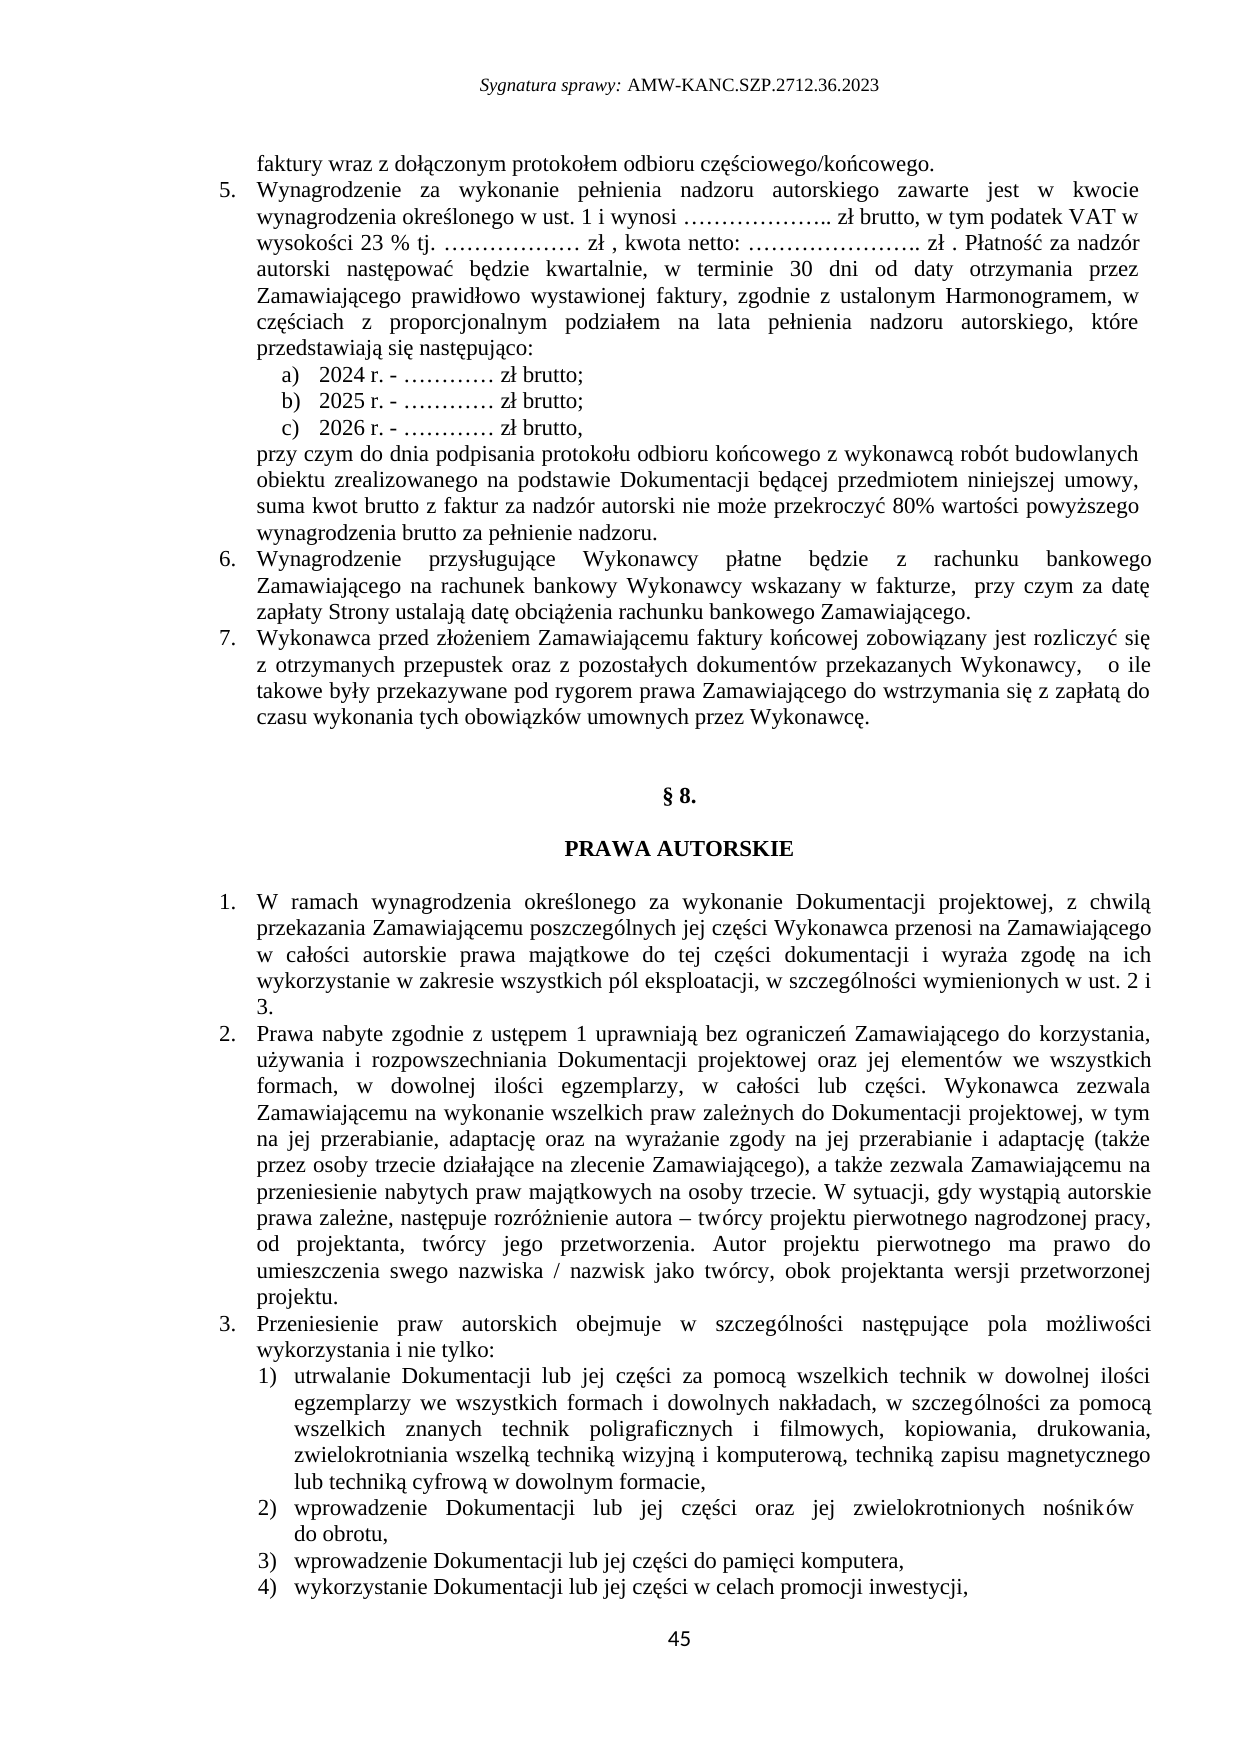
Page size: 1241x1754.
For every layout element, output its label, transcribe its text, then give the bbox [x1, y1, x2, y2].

list 2024 r. - ………… zł brutto; [281, 361, 1140, 387]
list Wynagrodzenie przysługujące Wykonawcy płatne będzie z rachunku bankowego Zamawiającego na rachunek bankowy Wykonawcy wskazany w fakturze, przy czym za datę zapłaty Strony ustalają datę obciążenia rachunku bankowego Zamawiającego. [219, 545, 1152, 624]
list wykorzystanie Dokumentacji lub jej części w celach promocji inwestycji, [258, 1573, 1152, 1599]
list Prawa nabyte zgodnie z ustępem 1 uprawniają bez ograniczeń Zamawiającego do korzystania, używania i rozpowszechniania Dokumentacji projektowej oraz jej elementów we wszystkich formach, w dowolnej ilości egzemplarzy, w całości lub części. Wykonawca zezwala Zamawiającemu na wykonanie wszelkich praw zależnych do Dokumentacji projektowej, w tym na jej przerabianie, adaptację oraz na wyrażanie zgody na jej przerabianie i adaptację (także przez osoby trzecie działające na zlecenie Zamawiającego), a także zezwala Zamawiającemu na przeniesienie nabytych praw majątkowych na osoby trzecie. W sytuacji, gdy wystąpią autorskie prawa zależne, następuje rozróżnienie autora – twórcy projektu pierwotnego nagrodzonej pracy, od projektanta, twórcy jego przetworzenia. Autor projektu pierwotnego ma prawo do umieszczenia swego nazwiska / nazwisk jako twórcy, obok projektanta wersji przetworzonej projektu. [219, 1020, 1152, 1309]
text PRAWA AUTORSKIE [263, 835, 1095, 862]
list wprowadzenie Dokumentacji lub jej części oraz jej zwielokrotnionych nośników do obrotu, [258, 1494, 1152, 1547]
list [219, 150, 1140, 176]
text przy czym do dnia podpisania protokołu odbioru końcowego z wykonawcą robót budowlanych obiektu zrealizowanego na podstawie Dokumentacji będącej przedmiotem niniejszej umowy, suma kwot brutto z faktur za nadzór autorski nie może przekroczyć 80% wartości powyższego wynagrodzenia brutto za pełnienie nadzoru. [256, 440, 1140, 545]
list Wynagrodzenie za wykonanie pełnienia nadzoru autorskiego zawarte jest w kwocie wynagrodzenia określonego w ust. 1 i wynosi ……………….. zł brutto, w tym podatek VAT w wysokości 23 % tj. ……………… zł , kwota netto: ………………….. zł . Płatność za nadzór autorski następować będzie kwartalnie, w terminie 30 dni od daty otrzymania przez Zamawiającego prawidłowo wystawionej faktury, zgodnie z ustalonym Harmonogramem, w częściach z proporcjonalnym podziałem na lata pełnienia nadzoru autorskiego, które przedstawiają się następująco: [219, 176, 1140, 361]
list W ramach wynagrodzenia określonego za wykonanie Dokumentacji projektowej, z chwilą przekazania Zamawiającemu poszczególnych jej części Wykonawca przenosi na Zamawiającego w całości autorskie prawa majątkowe do tej części dokumentacji i wyraża zgodę na ich wykorzystanie w zakresie wszystkich pól eksploatacji, w szczególności wymienionych w ust. 2 i 3. [219, 888, 1152, 1020]
list wprowadzenie Dokumentacji lub jej części do pamięci komputera, [258, 1547, 1152, 1573]
text § 8. [263, 782, 1095, 809]
list Przeniesienie praw autorskich obejmuje w szczególności następujące pola możliwości wykorzystania i nie tylko: [219, 1309, 1152, 1362]
list utrwalanie Dokumentacji lub jej części za pomocą wszelkich technik w dowolnej ilości egzemplarzy we wszystkich formach i dowolnych nakładach, w szczególności za pomocą wszelkich znanych technik poligraficznych i filmowych, kopiowania, drukowania, zwielokrotniania wszelką techniką wizyjną i komputerową, techniką zapisu magnetycznego lub techniką cyfrową w dowolnym formacie, [258, 1362, 1152, 1494]
list 2025 r. - ………… zł brutto; [281, 387, 1140, 413]
list Wykonawca przed złożeniem Zamawiającemu faktury końcowej zobowiązany jest rozliczyć się z otrzymanych przepustek oraz z pozostałych dokumentów przekazanych Wykonawcy, o ile takowe były przekazywane pod rygorem prawa Zamawiającego do wstrzymania się z zapłatą do czasu wykonania tych obowiązków umownych przez Wykonawcę. [219, 624, 1152, 730]
list 2026 r. - ………… zł brutto, [281, 413, 1140, 440]
